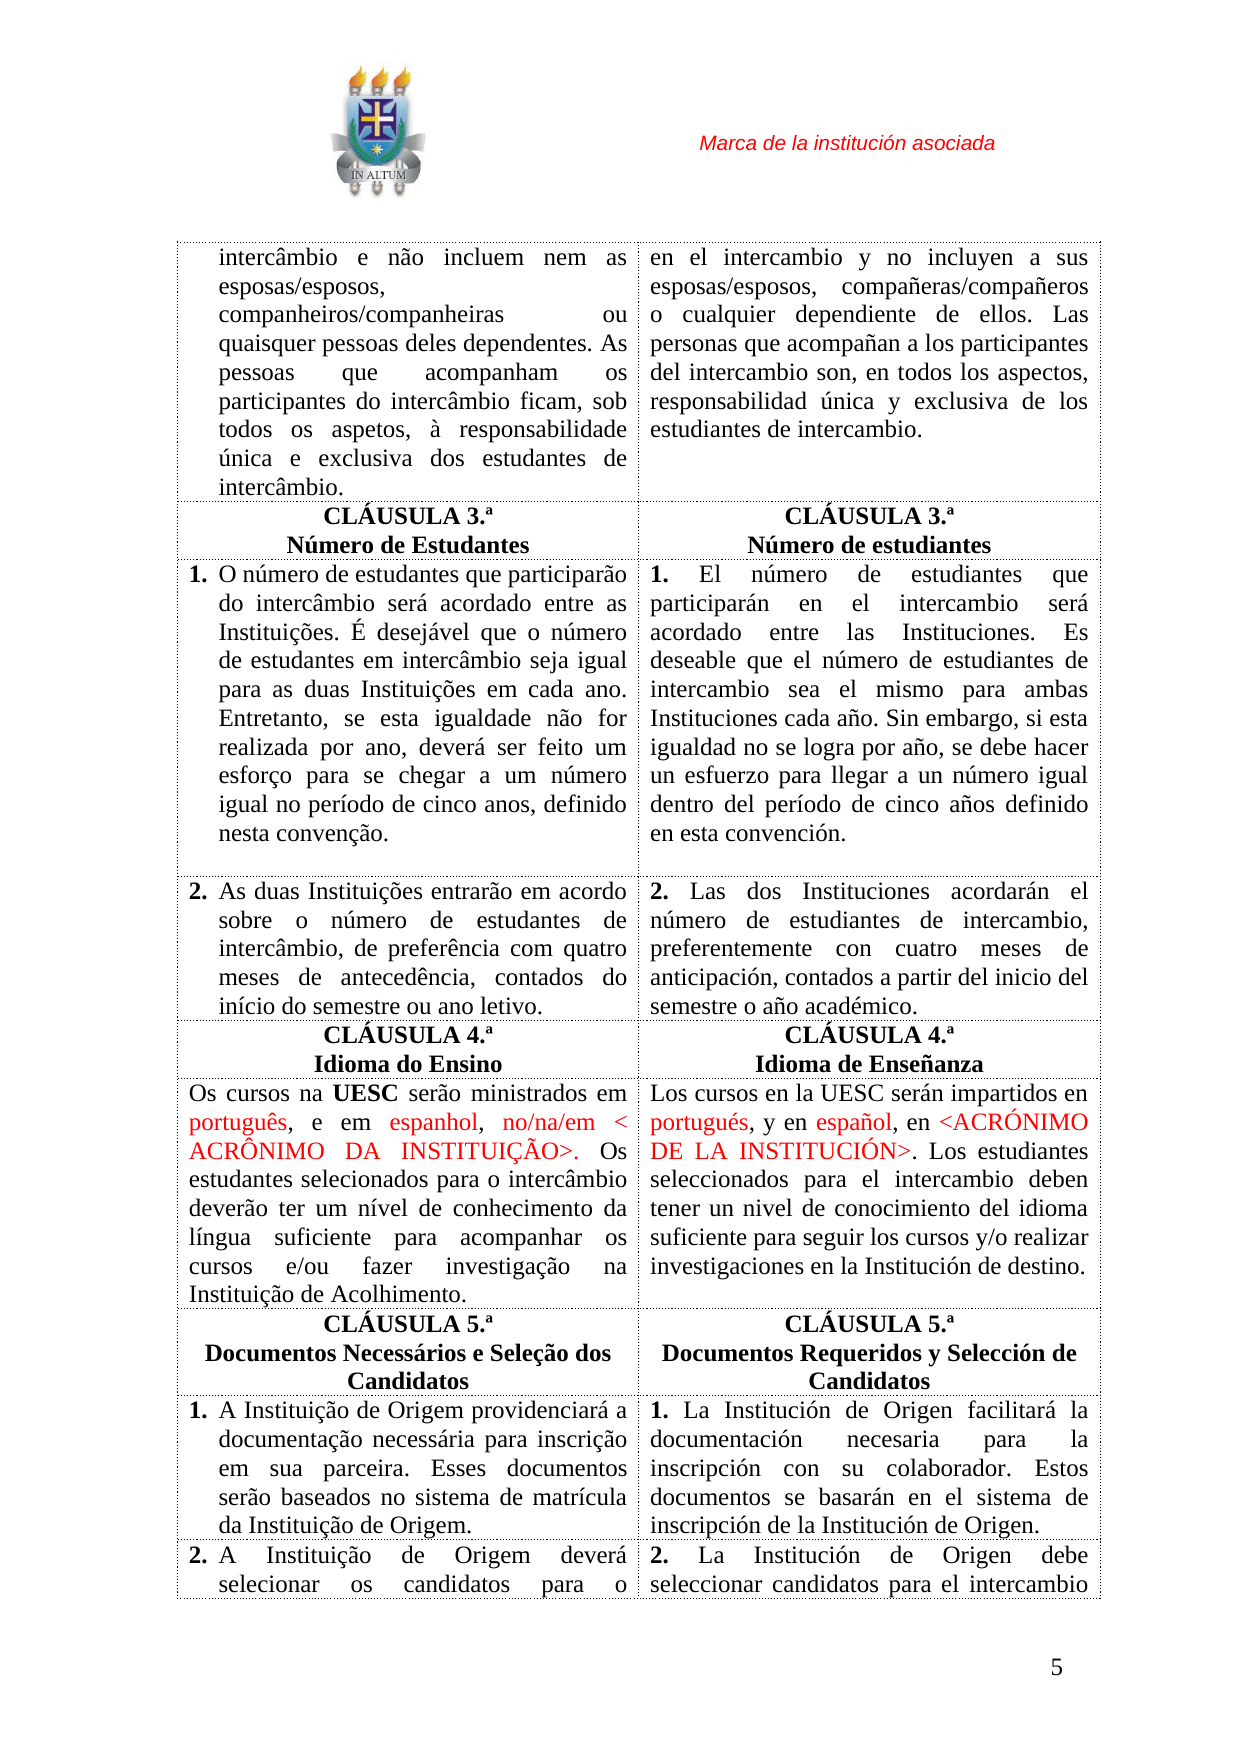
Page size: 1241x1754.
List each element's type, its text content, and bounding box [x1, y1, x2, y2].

table_cell 2. As duas Instituições entrarão em acordo sobre o número de estudantes de intercâmbio, de preferência com quatro meses de antecedência, contados do início do semestre ou ano letivo. [178, 876, 639, 1020]
table_cell CLÁUSULA 5.ª Documentos Requeridos y Selección de Candidatos [639, 1308, 1100, 1395]
table_cell CLÁUSULA 3.ª Número de Estudantes [178, 501, 639, 559]
table_cell CLÁUSULA 3.ª Número de estudiantes [639, 501, 1100, 559]
table_cell Los cursos en la UESC serán impartidos en portugués, y en español, en <ACRÓNIMO DE LA INSTITUCIÓN>. Los estudiantes seleccionados para el intercambio deben tener un nivel de conocimiento del idioma suficiente para seguir los cursos y/o realizar investigaciones en la Institución de destino. [639, 1078, 1100, 1308]
table_cell CLÁUSULA 4.ª Idioma do Ensino [178, 1020, 639, 1078]
table_cell Os cursos na UESC serão ministrados em português, e em espanhol, no/na/em < ACRÔNIMO DA INSTITUIÇÃO>. Os estudantes selecionados para o intercâmbio deverão ter um nível de conhecimento da língua suficiente para acompanhar os cursos e/ou fazer investigação na Instituição de Acolhimento. [178, 1078, 639, 1308]
picture [320, 62, 433, 201]
table_cell 1. A Instituição de Origem providenciará a documentação necessária para inscrição em sua parceira. Esses documentos serão baseados no sistema de matrícula da Instituição de Origem. [178, 1395, 639, 1539]
table_cell 1. O número de estudantes que participarão do intercâmbio será acordado entre as Instituições. É desejável que o número de estudantes em intercâmbio seja igual para as duas Instituições em cada ano. Entretanto, se esta igualdade não for realizada por ano, deverá ser feito um esforço para se chegar a um número igual no período de cinco anos, definido nesta convenção. [178, 559, 639, 876]
table_cell CLÁUSULA 5.ª Documentos Necessários e Seleção dos Candidatos [178, 1308, 639, 1395]
table_cell 1. La Institución de Origen facilitará la documentación necesaria para la inscripción con su colaborador. Estos documentos se basarán en el sistema de inscripción de la Institución de Origen. [639, 1395, 1100, 1539]
table_cell 1. El número de estudiantes que participarán en el intercambio será acordado entre las Instituciones. Es deseable que el número de estudiantes de intercambio sea el mismo para ambas Instituciones cada año. Sin embargo, si esta igualdad no se logra por año, se debe hacer un esfuerzo para llegar a un número igual dentro del período de cinco años definido en esta convención. [639, 559, 1100, 876]
table_cell CLÁUSULA 4.ª Idioma de Enseñanza [639, 1020, 1100, 1078]
table_cell 2. Las dos Instituciones acordarán el número de estudiantes de intercambio, preferentemente con cuatro meses de anticipación, contados a partir del inicio del semestre o año académico. [639, 876, 1100, 1020]
